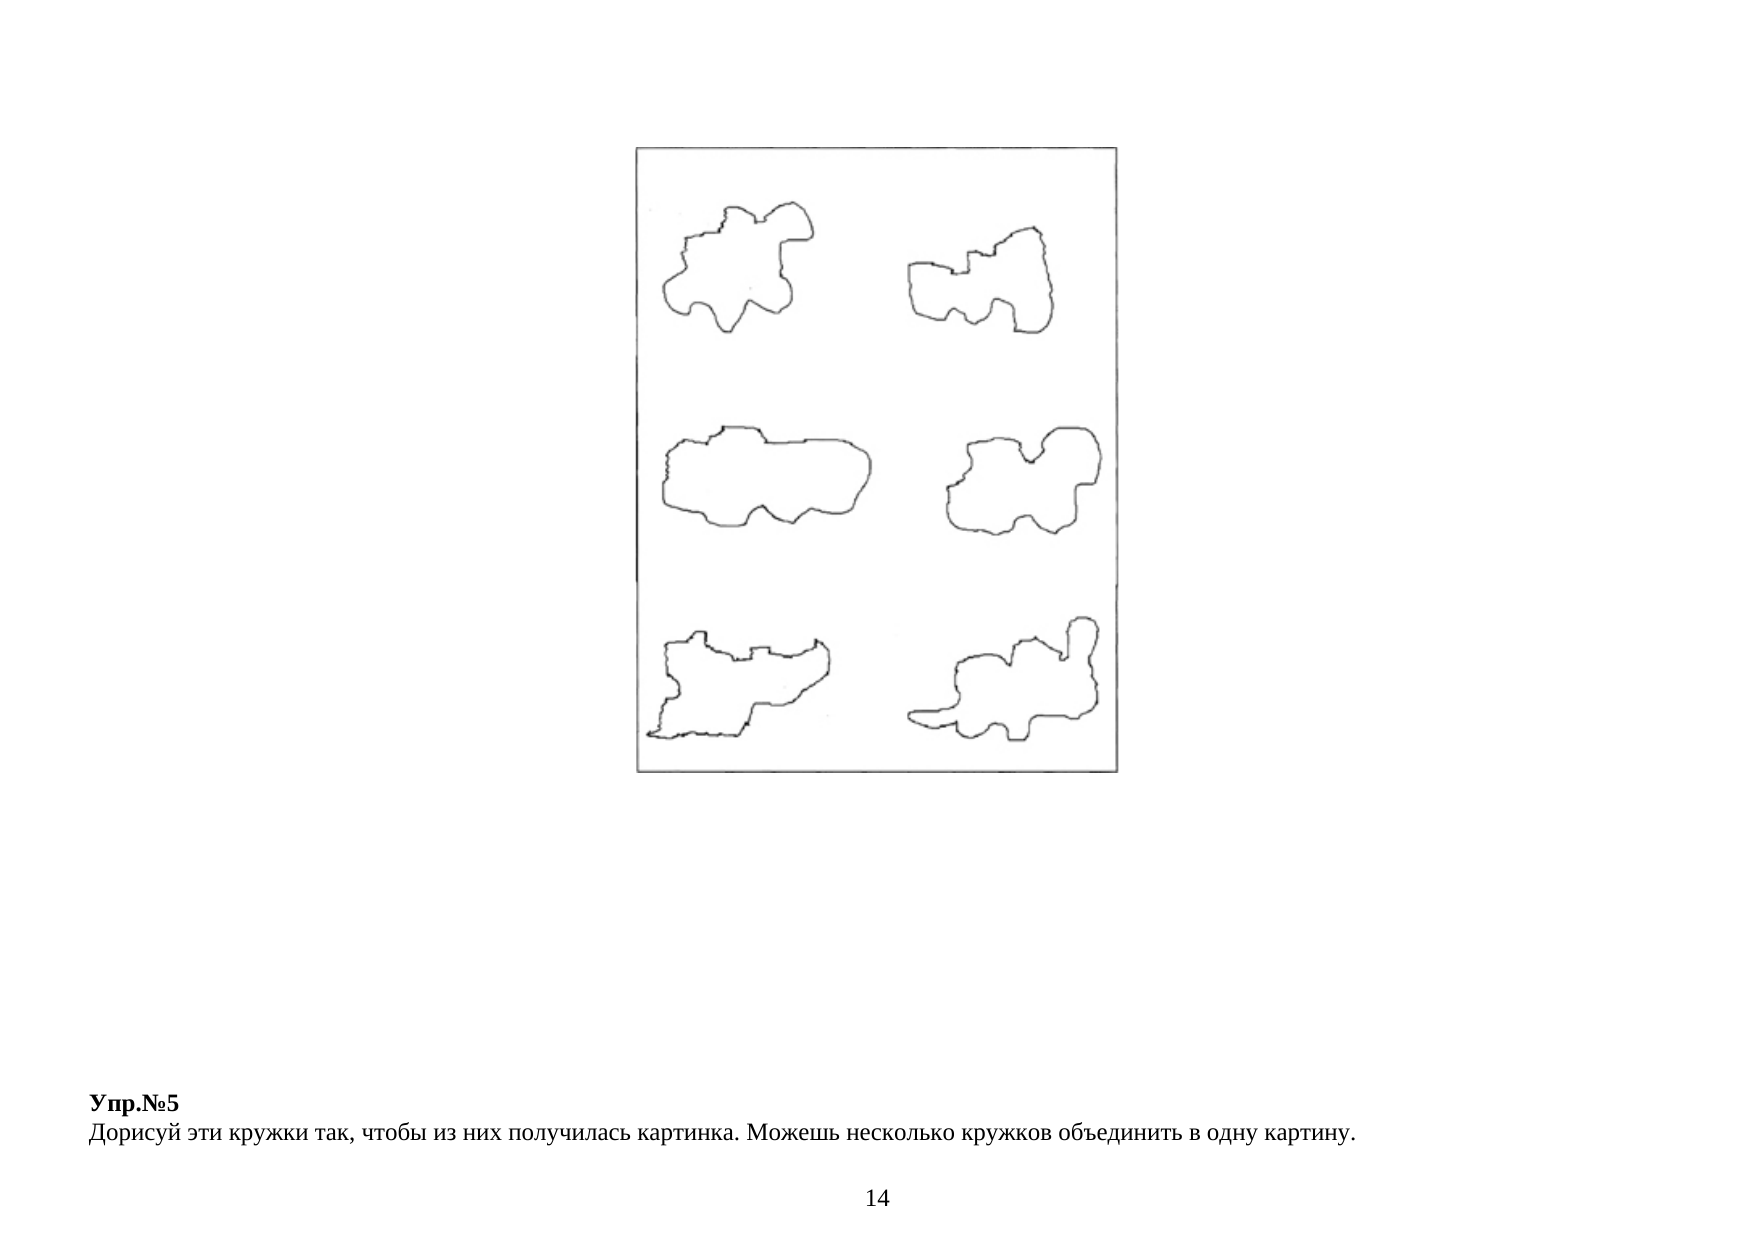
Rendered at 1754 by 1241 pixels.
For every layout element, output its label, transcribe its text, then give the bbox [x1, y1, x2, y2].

text Дорисуй эти кружки так, чтобы из них получилась картинка. Можешь несколько кружков объединить в одну картину. [89, 1117, 1665, 1146]
picture [635, 147, 1119, 773]
text Упр.№5 [89, 1088, 1665, 1117]
